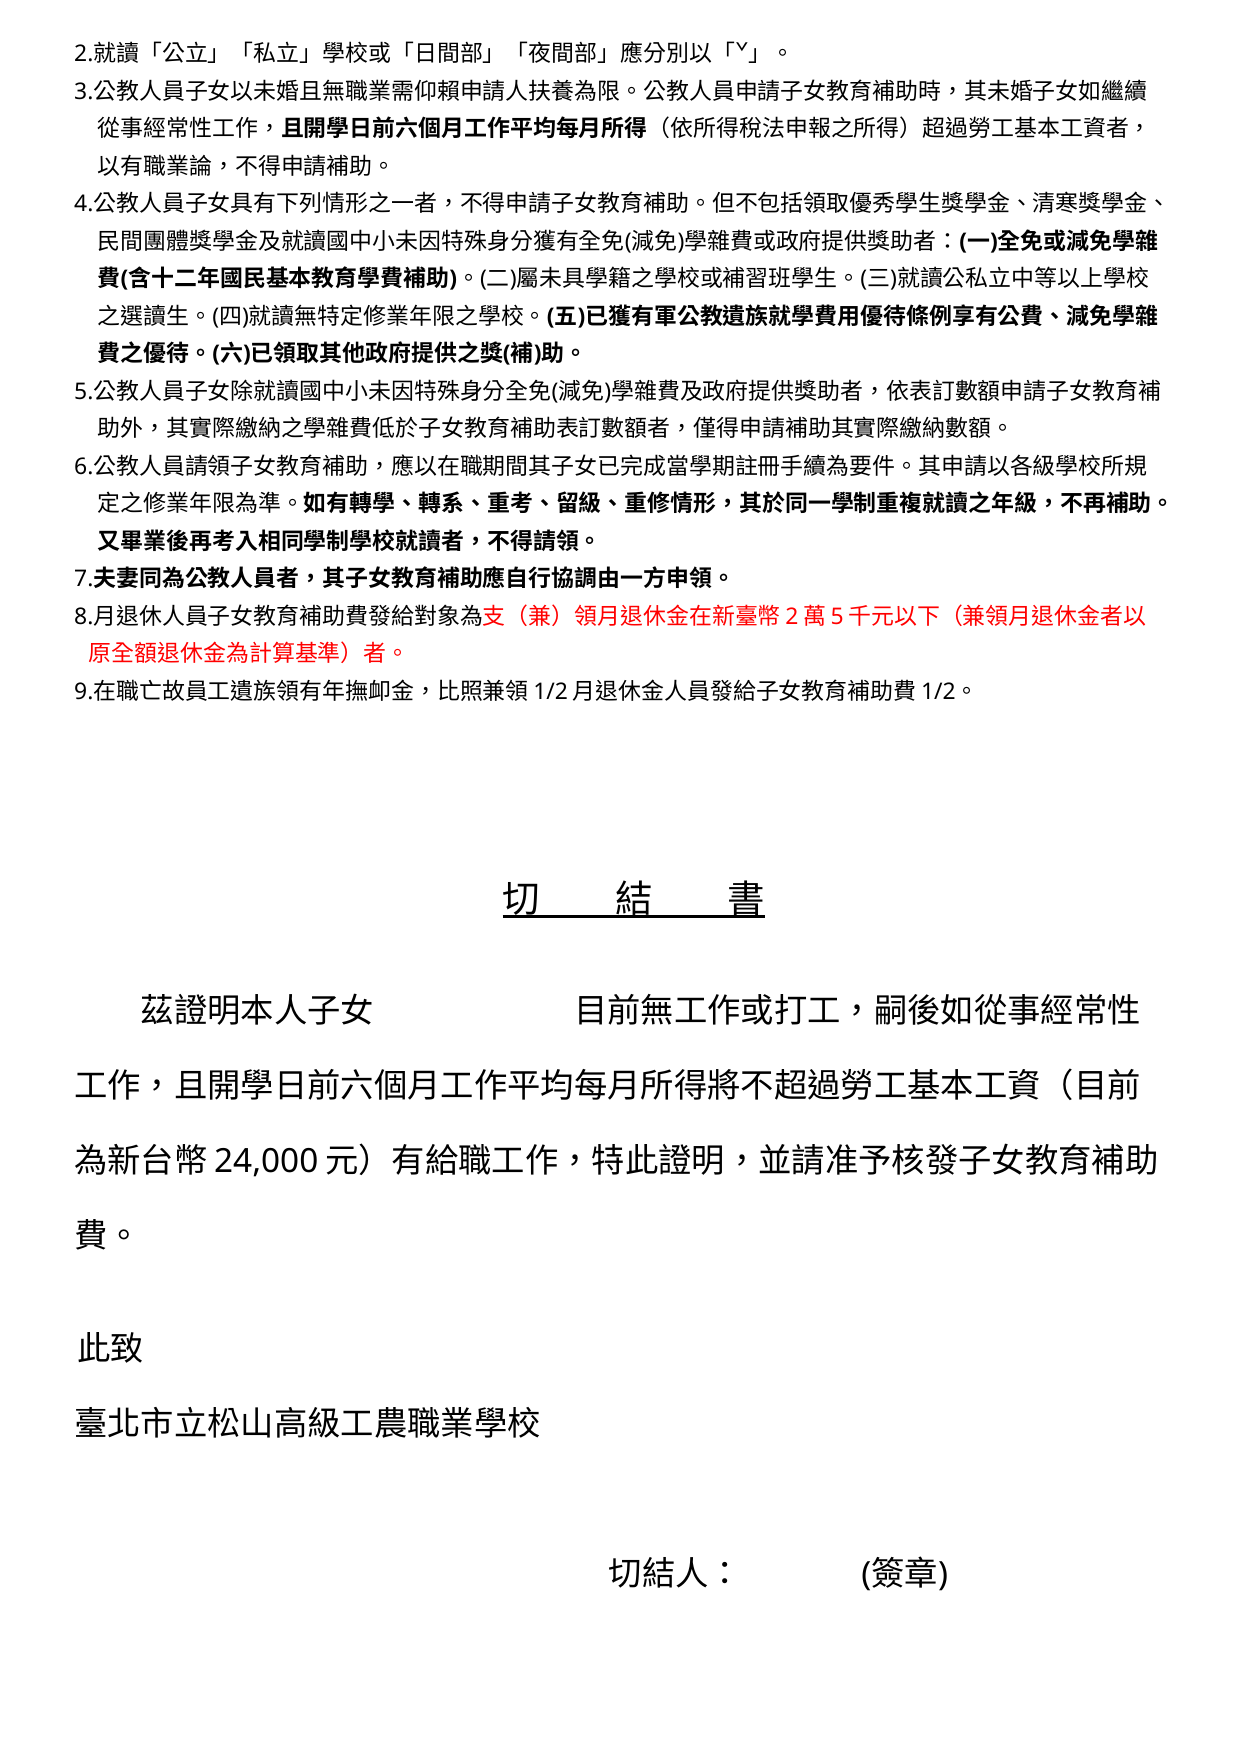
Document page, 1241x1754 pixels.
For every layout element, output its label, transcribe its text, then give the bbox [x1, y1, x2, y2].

text 切 結 書 [502, 858, 1162, 933]
text 8.月退休人員子女教育補助費發給對象為支（兼）領月退休金在新臺幣2萬5千元以下（兼領月退休金者以原全額退休金為計算基準）者。 [74, 596, 1162, 671]
text 切結人： (簽章) [177, 1533, 1162, 1608]
text 2.就讀「公立」「私立」學校或「日間部」「夜間部」應分別以「ˇ」。 [74, 33, 1162, 71]
text 4.公教人員子女具有下列情形之一者，不得申請子女教育補助。但不包括領取優秀學生獎學金、清寒獎學金、民間團體獎學金及就讀國中小未因特殊身分獲有全免(減免)學雜費或政府提供獎助者：(一)全免或減免學雜費(含十二年國民基本教育學費補助)。(二)屬未具學籍之學校或補習班學生。(三)就讀公私立中等以上學校之選讀生。(四)就讀無特定修業年限之學校。(五)已獲有軍公教遺族就學費用優待條例享有公費、減免學雜費之優待。(六)已領取其他政府提供之獎(補)助。 [74, 183, 1162, 371]
text 臺北市立松山高級工農職業學校 [74, 1383, 1162, 1458]
text 6.公教人員請領子女教育補助，應以在職期間其子女已完成當學期註冊手續為要件。其申請以各級學校所規定之修業年限為準。如有轉學、轉系、重考、留級、重修情形，其於同一學制重複就讀之年級，不再補助。又畢業後再考入相同學制學校就讀者，不得請領。 [74, 446, 1162, 558]
text 5.公教人員子女除就讀國中小未因特殊身分全免(減免)學雜費及政府提供獎助者，依表訂數額申請子女教育補助外，其實際繳納之學雜費低於子女教育補助表訂數額者，僅得申請補助其實際繳納數額。 [74, 371, 1162, 446]
text 7.夫妻同為公教人員者，其子女教育補助應自行協調由一方申領。 [74, 558, 1162, 596]
text 9.在職亡故員工遺族領有年撫卹金，比照兼領1/2月退休金人員發給子女教育補助費1/2。 [74, 671, 1162, 708]
text 3.公教人員子女以未婚且無職業需仰賴申請人扶養為限。公教人員申請子女教育補助時，其未婚子女如繼續從事經常性工作，且開學日前六個月工作平均每月所得（依所得稅法申報之所得）超過勞工基本工資者，以有職業論，不得申請補助。 [74, 71, 1162, 183]
text 此致 [74, 1308, 1162, 1383]
text 茲證明本人子女 目前無工作或打工，嗣後如從事經常性工作，且開學日前六個月工作平均每月所得將不超過勞工基本工資（目前為新台幣24,000元）有給職工作，特此證明，並請准予核發子女教育補助費。 [74, 971, 1162, 1271]
